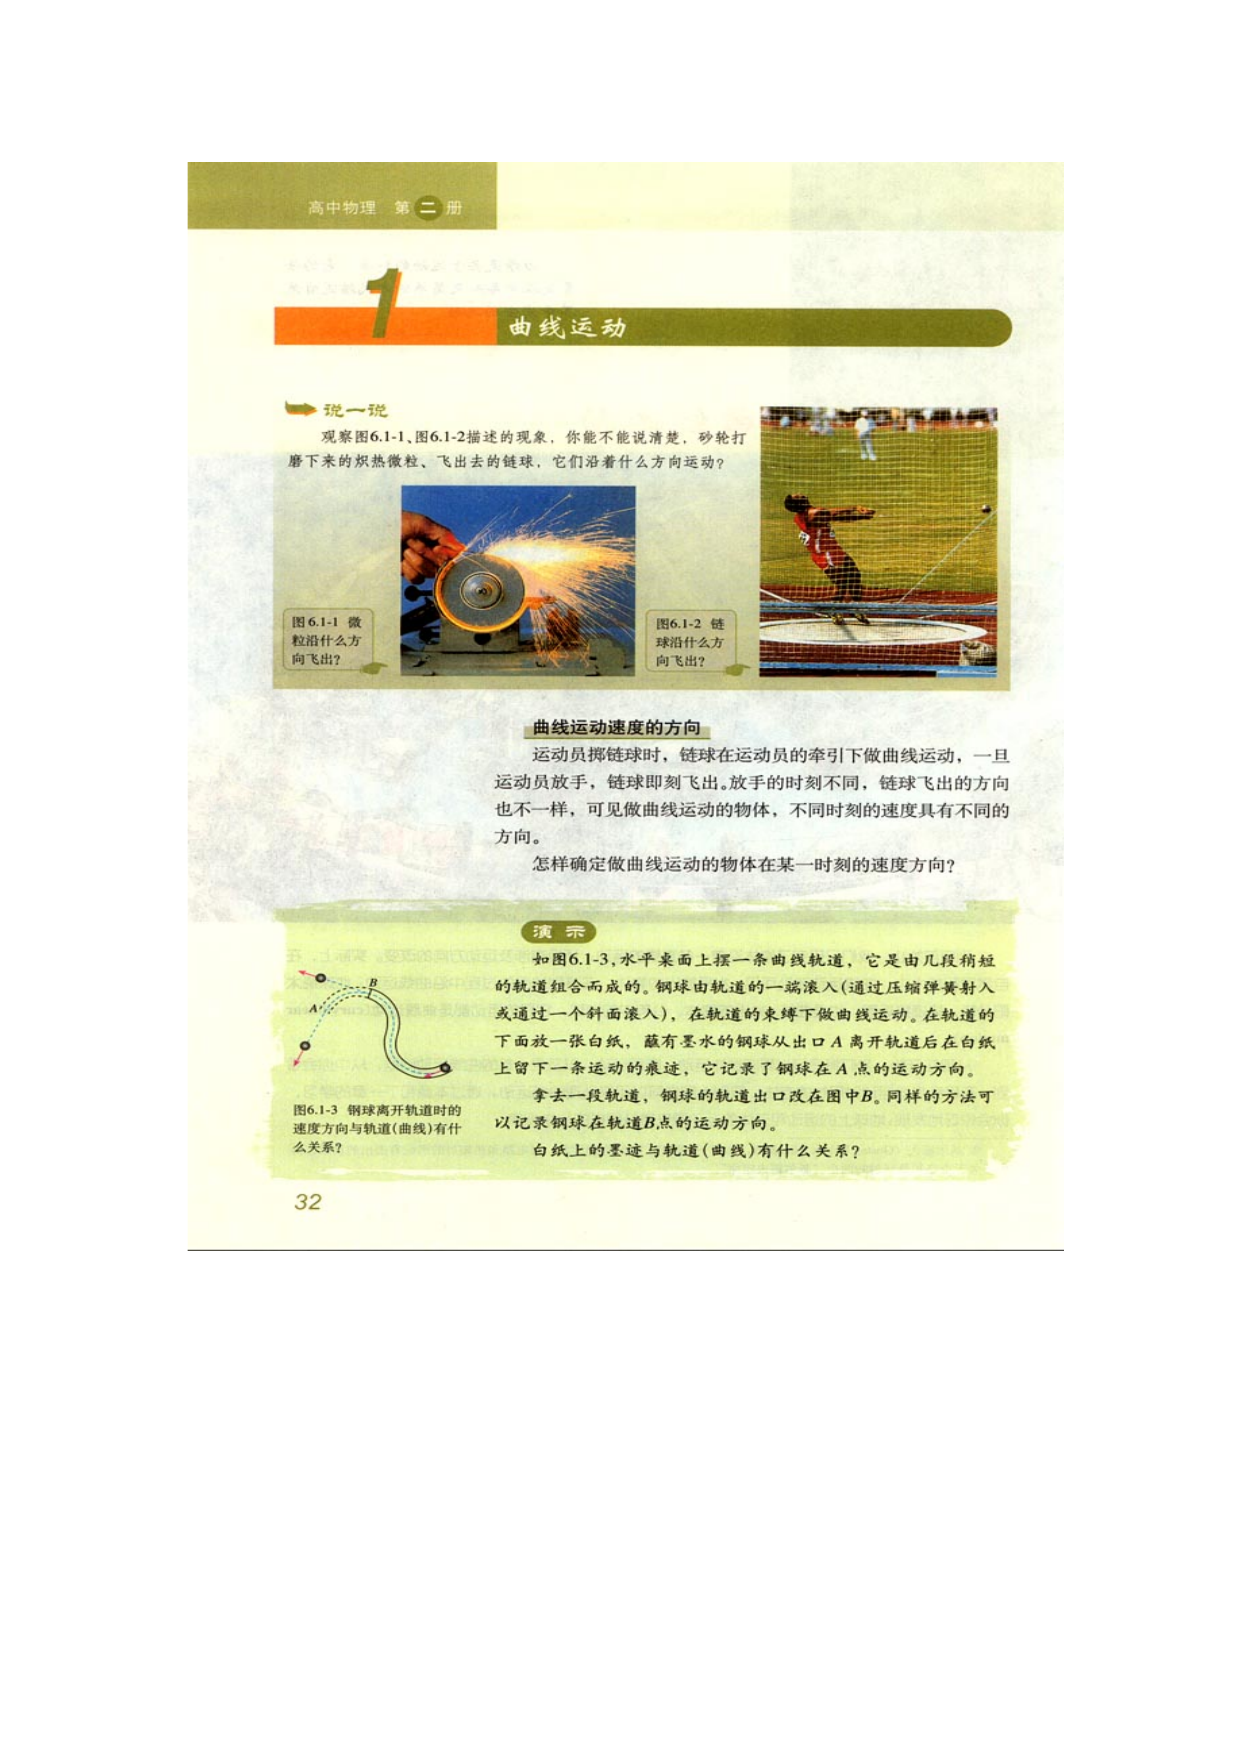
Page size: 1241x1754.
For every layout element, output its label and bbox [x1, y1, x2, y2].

picture [187, 162, 1064, 1251]
